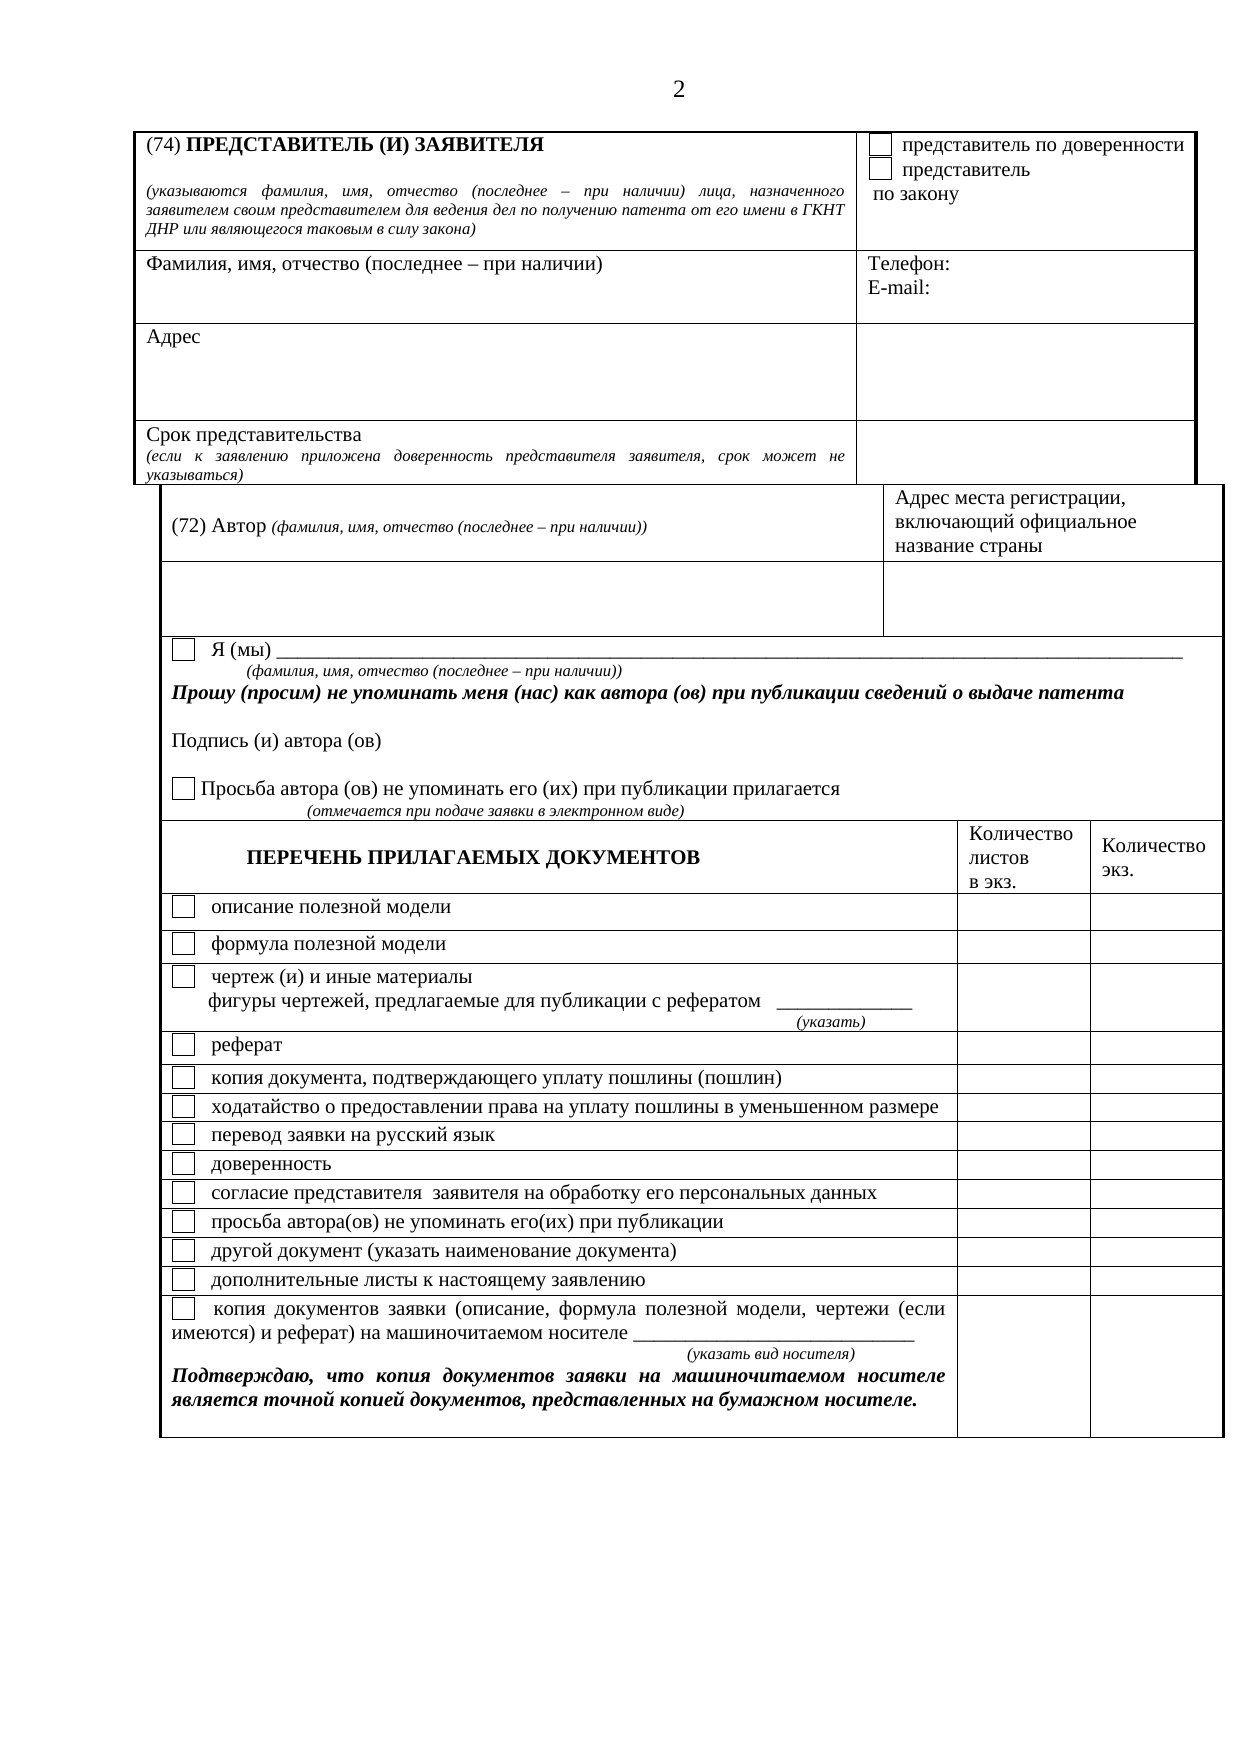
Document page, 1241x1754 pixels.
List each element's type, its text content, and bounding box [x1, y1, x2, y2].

table_cell [1091, 894, 1222, 930]
table_cell [1091, 1267, 1222, 1295]
table_cell Адрес места регистрации, включающий официальное название страны [884, 485, 1222, 561]
table_cell Срок представительства (если к заявлению приложена доверенность представителя заявителя, срок может не указываться) [136, 421, 856, 484]
table_cell [958, 964, 1090, 1031]
table_cell [857, 421, 1194, 484]
table_cell (74) ПРЕДСТАВИТЕЛЬ (И) ЗАЯВИТЕЛЯ (указываются фамилия, имя, отчество (последнее – при наличии) лица, назначенного заявителем своим представителем для ведения дел по получению патента от его имени в ГКНТ ДНР или являющегося таковым в силу закона) [136, 133, 856, 250]
table_cell Телефон: E-mail: [857, 251, 1194, 323]
table_cell чертеж (и) и иные материалы фигуры чертежей, предлагаемые для публикации с рефератом _____________ (указать) [162, 964, 957, 1031]
table_cell [958, 1209, 1090, 1237]
table_cell [958, 1065, 1090, 1093]
table_cell [1091, 964, 1222, 1031]
table_cell Количество экз. [1091, 821, 1222, 893]
table_cell [958, 894, 1090, 930]
table_cell другой документ (указать наименование документа) [162, 1238, 957, 1266]
table_cell Количество листов в экз. [958, 821, 1090, 893]
table_cell [1091, 1094, 1222, 1121]
table_cell [1091, 1238, 1222, 1266]
table_cell ПереЧень прилагаемых документов [162, 821, 957, 893]
table_cell описание полезной модели [162, 894, 957, 930]
table_cell [857, 324, 1194, 420]
table_cell [958, 1151, 1090, 1179]
table_cell Я (мы) _______________________________________________________________________________________ (фамилия, имя, отчество (последнее – при наличии)) Прошу (просим) не упоминать меня (нас) как автора (ов) при публикации сведений о выдаче патента Подпись (и) автора (ов) Просьба автора (ов) не упоминать его (их) при публикации прилагается (отмечается при подаче заявки в электронном виде) [162, 637, 1222, 819]
table_cell копия документа, подтверждающего уплату пошлины (пошлин) [162, 1065, 957, 1093]
table_cell формула полезной модели [162, 931, 957, 963]
table_cell Фамилия, имя, отчество (последнее – при наличии) [136, 251, 856, 323]
table_cell [958, 1296, 1090, 1437]
table_cell [958, 1094, 1090, 1121]
table_cell просьба автора(ов) не упоминать его(их) при публикации [162, 1209, 957, 1237]
table_cell [958, 1180, 1090, 1208]
table_cell [1091, 1065, 1222, 1093]
table_cell [958, 1032, 1090, 1064]
table_cell [1091, 1180, 1222, 1208]
table_cell [958, 931, 1090, 963]
table_cell (72) Автор (фамилия, имя, отчество (последнее – при наличии)) [162, 485, 883, 561]
table_cell перевод заявки на русский язык [162, 1122, 957, 1149]
table_cell [1091, 1122, 1222, 1149]
table_cell Адрес [136, 324, 856, 420]
table_cell копия документов заявки (описание, формула полезной модели, чертежи (если имеются) и реферат) на машиночитаемом носителе ___________________________ (указать вид носителя) Подтверждаю, что копия документов заявки на машиночитаемом носителе является точной копией документов, представленных на бумажном носителе. [162, 1296, 957, 1437]
table_cell [162, 562, 883, 636]
table_cell дополнительные листы к настоящему заявлению [162, 1267, 957, 1295]
table_cell [1091, 931, 1222, 963]
table_cell реферат [162, 1032, 957, 1064]
table_cell представитель по доверенности представитель по закону [857, 133, 1194, 250]
table_cell [958, 1238, 1090, 1266]
table_cell ходатайство о предоставлении права на уплату пошлины в уменьшенном размере [162, 1094, 957, 1121]
table_cell доверенность [162, 1151, 957, 1179]
table_cell [1091, 1151, 1222, 1179]
table_cell [958, 1122, 1090, 1149]
table_cell [958, 1267, 1090, 1295]
table_cell [1091, 1209, 1222, 1237]
table_cell согласие представителя заявителя на обработку его персональных данных [162, 1180, 957, 1208]
table_cell [1091, 1032, 1222, 1064]
table_cell [1091, 1296, 1222, 1437]
table_cell [884, 562, 1222, 636]
